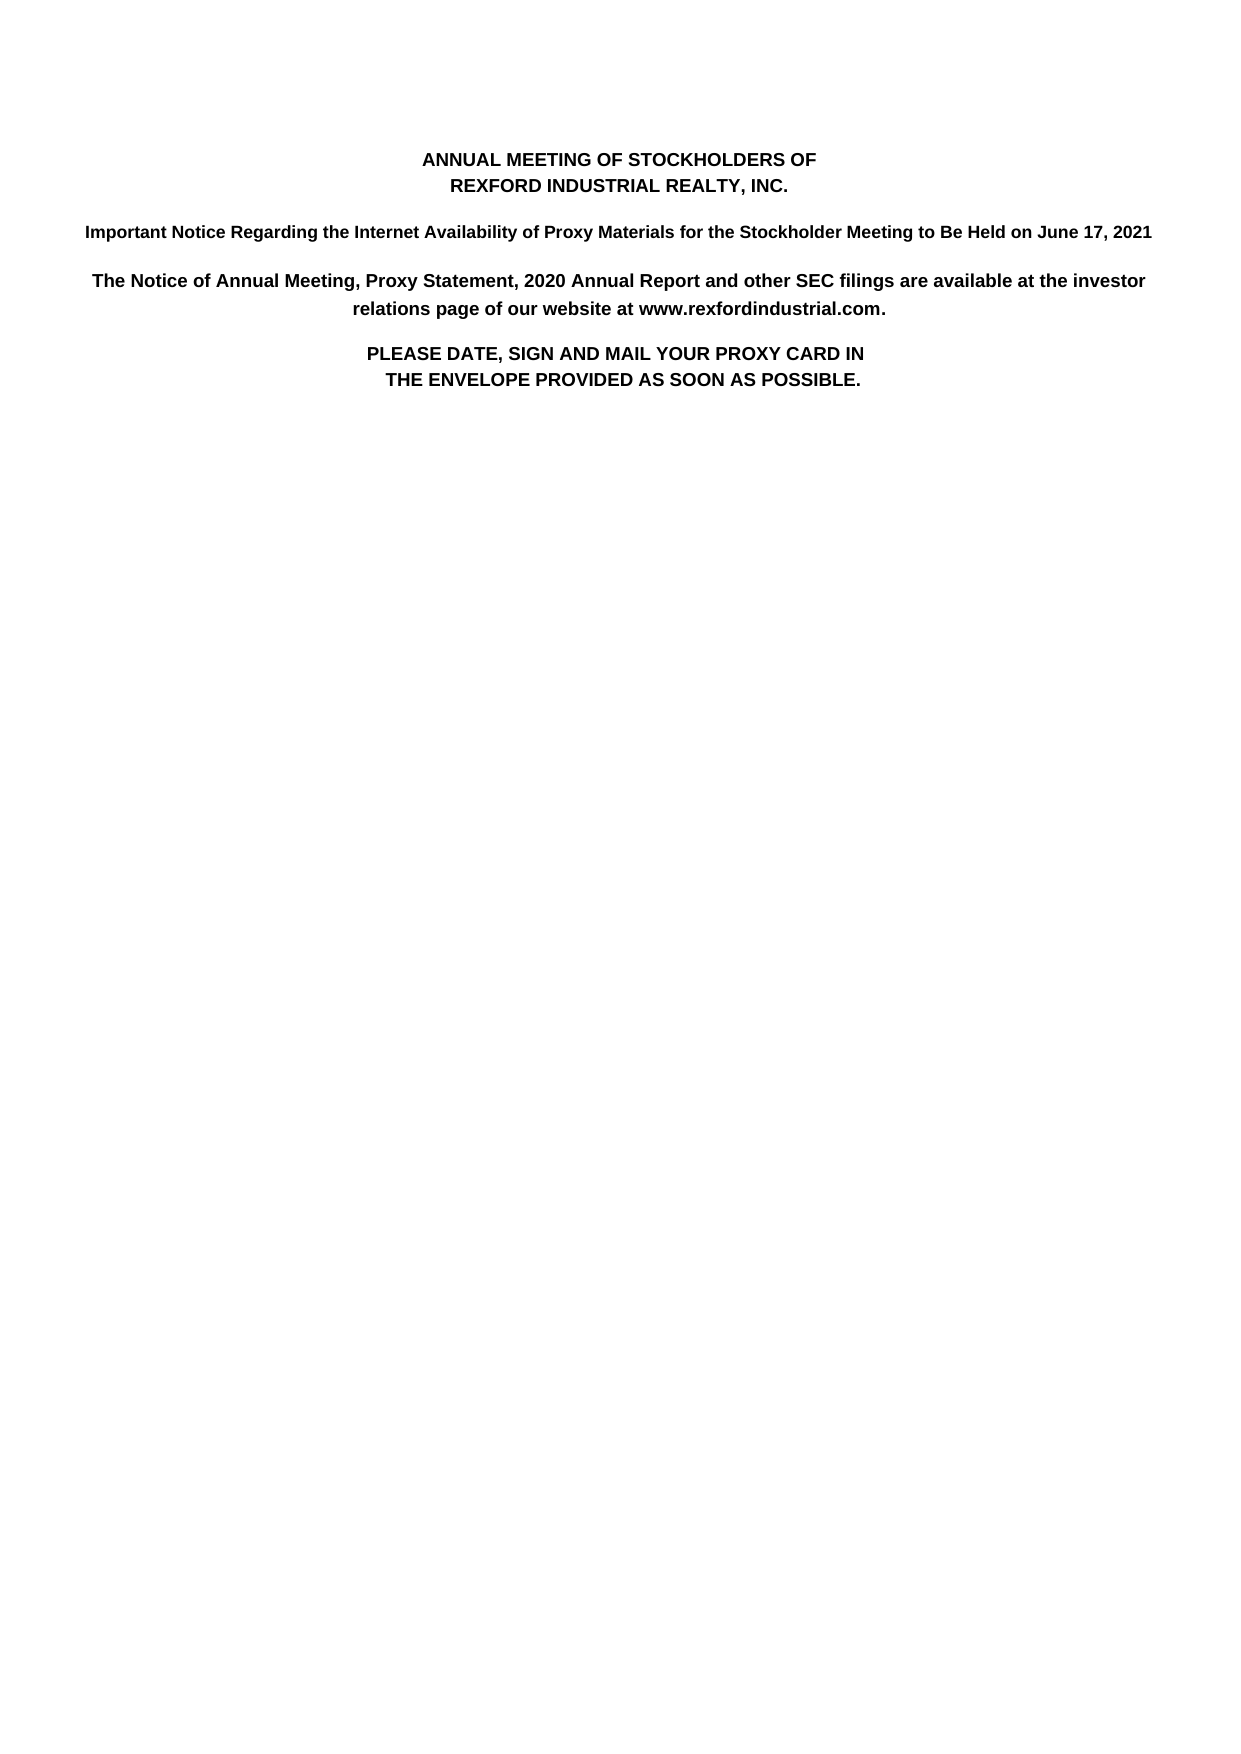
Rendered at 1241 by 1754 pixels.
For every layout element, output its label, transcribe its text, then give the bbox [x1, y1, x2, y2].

text THE ENVELOPE PROVIDED AS SOON AS POSSIBLE. [385, 368, 1184, 390]
text Important Notice Regarding the Internet Availability of Proxy Materials for the Stockholder Meeting to Be Held on June 17, 2021 [54, 222, 1184, 243]
text The Notice of Annual Meeting, Proxy Statement, 2020 Annual Report and other SEC filings are available at the investor relations page of our website at www.rexfordindustrial.com. [54, 270, 1184, 320]
text PLEASE DATE, SIGN AND MAIL YOUR PROXY CARD IN [367, 343, 1184, 364]
text REXFORD INDUSTRIAL REALTY, INC. [54, 174, 1184, 196]
text ANNUAL MEETING OF STOCKHOLDERS OF [54, 149, 1184, 171]
